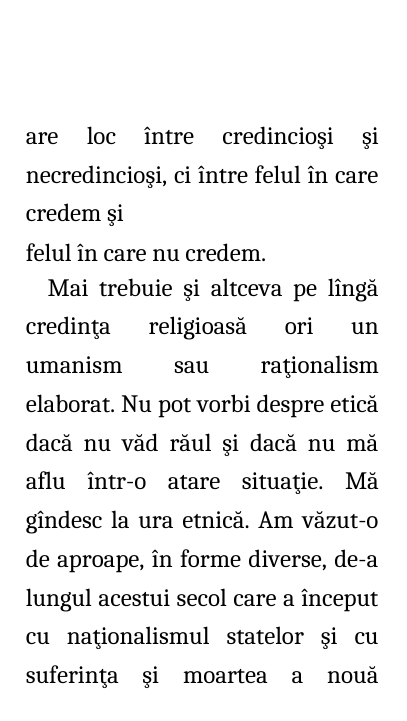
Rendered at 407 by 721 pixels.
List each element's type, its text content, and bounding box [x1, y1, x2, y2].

text felul în care nu credem. [26, 238, 379, 267]
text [26, 122, 379, 228]
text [26, 273, 379, 690]
